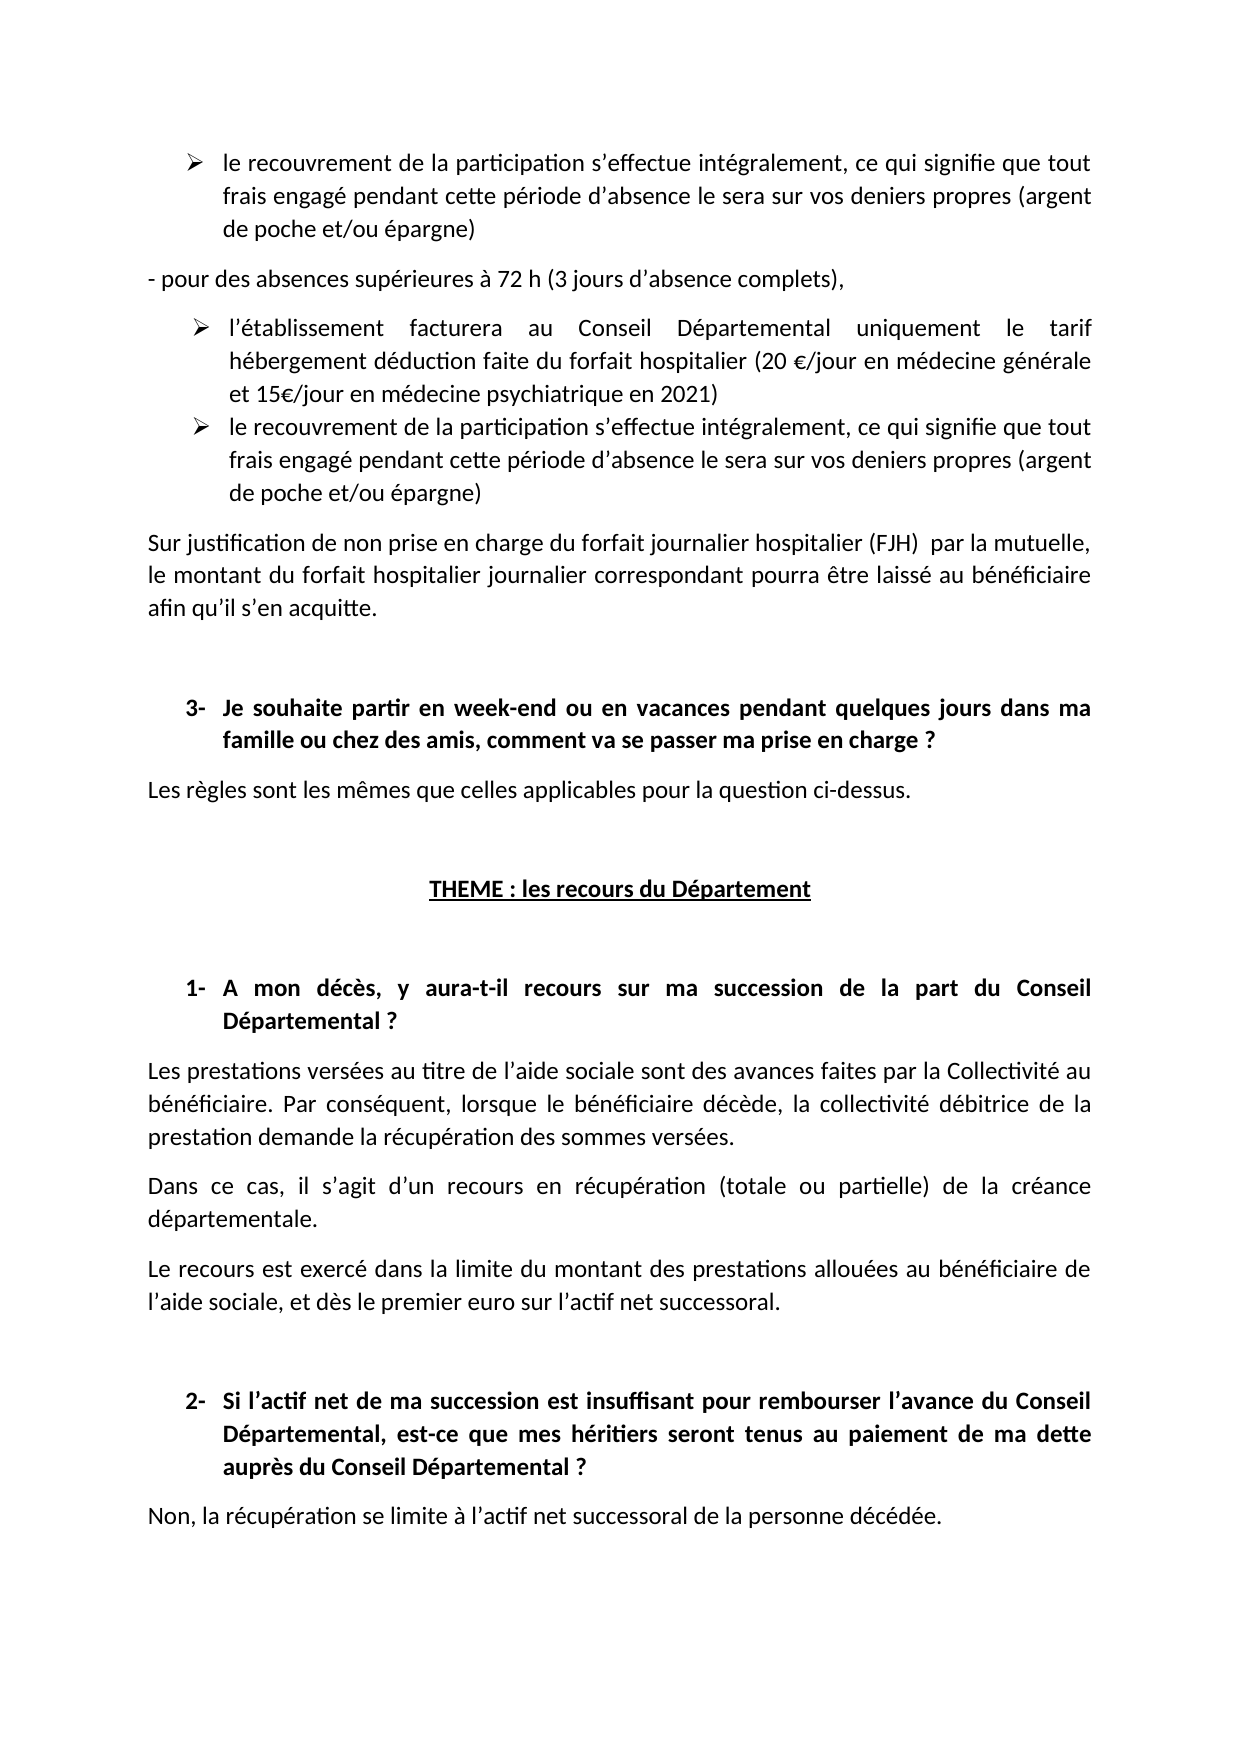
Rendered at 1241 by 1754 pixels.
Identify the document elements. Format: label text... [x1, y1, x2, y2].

list Je souhaite partir en week-end ou en vacances pendant quelques jours dans ma famille ou chez des amis, comment va se passer ma prise en charge ? [185, 692, 1093, 755]
list A mon décès, y aura-t-il recours sur ma succession de la part du Conseil Départemental ? [185, 973, 1093, 1036]
list l’établissement facturera au Conseil Départemental uniquement le tarif hébergement déduction faite du forfait hospitalier (20 €/jour en médecine générale et 15€/jour en médecine psychiatrique en 2021) [191, 313, 1093, 409]
text - pour des absences supérieures à 72 h (3 jours d’absence complets), [148, 263, 1093, 293]
text Les règles sont les mêmes que celles applicables pour la question ci-dessus. [148, 774, 1093, 805]
text Non, la récupération se limite à l’actif net successoral de la personne décédée. [148, 1501, 1093, 1531]
list Si l’actif net de ma succession est insuffisant pour rembourser l’avance du Conseil Départemental, est-ce que mes héritiers seront tenus au paiement de ma dette auprès du Conseil Départemental ? [185, 1385, 1093, 1481]
text Les prestations versées au titre de l’aide sociale sont des avances faites par la Collectivité au bénéficiaire. Par conséquent, lorsque le bénéficiaire décède, la collectivité débitrice de la prestation demande la récupération des sommes versées. [148, 1055, 1093, 1151]
list le recouvrement de la participation s’effectue intégralement, ce qui signifie que tout frais engagé pendant cette période d’absence le sera sur vos deniers propres (argent de poche et/ou épargne) [185, 148, 1093, 244]
list le recouvrement de la participation s’effectue intégralement, ce qui signifie que tout frais engagé pendant cette période d’absence le sera sur vos deniers propres (argent de poche et/ou épargne) [191, 411, 1093, 508]
text Sur justification de non prise en charge du forfait journalier hospitalier (FJH) par la mutuelle, le montant du forfait hospitalier journalier correspondant pourra être laissé au bénéficiaire afin qu’il s’en acquitte. [148, 527, 1093, 623]
text Dans ce cas, il s’agit d’un recours en récupération (totale ou partielle) de la créance départementale. [148, 1171, 1093, 1234]
text Le recours est exercé dans la limite du montant des prestations allouées au bénéficiaire de l’aide sociale, et dès le premier euro sur l’actif net successoral. [148, 1253, 1093, 1316]
text THEME : les recours du Département [148, 873, 1093, 904]
